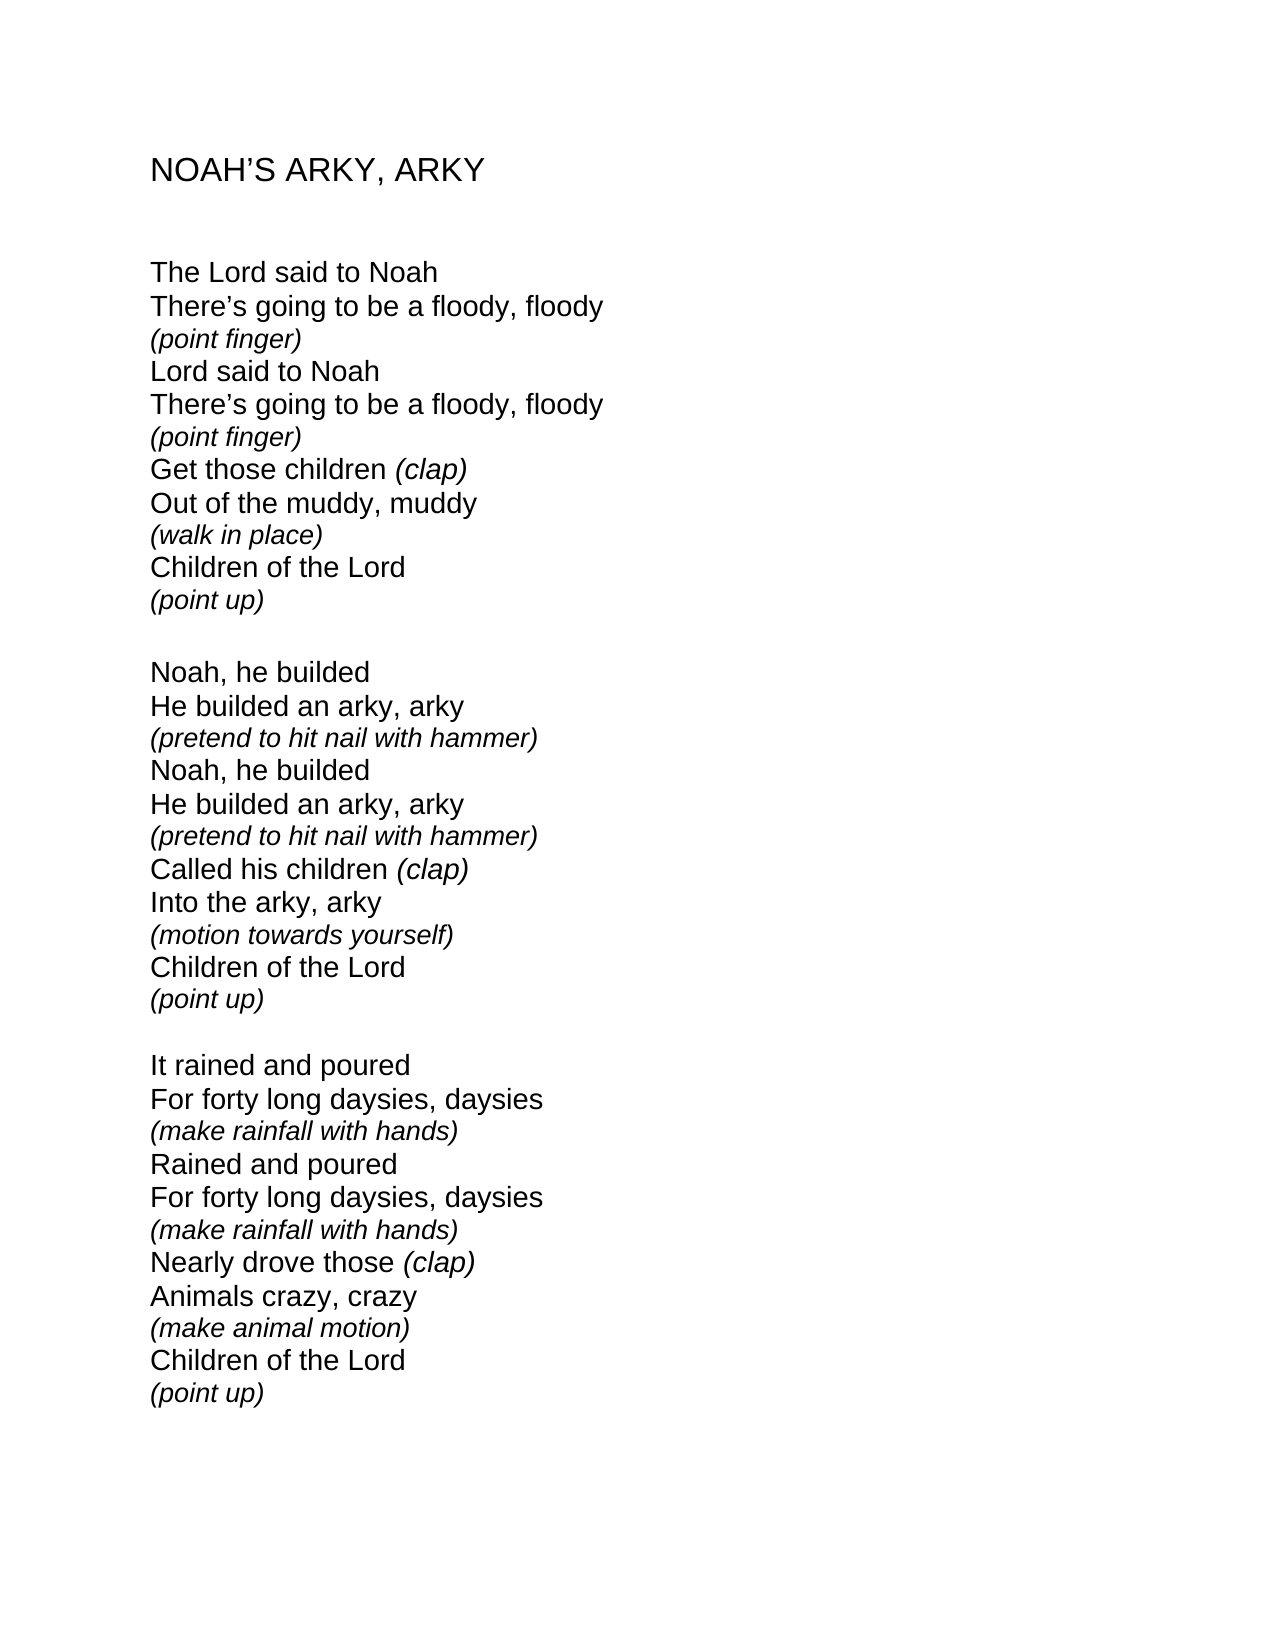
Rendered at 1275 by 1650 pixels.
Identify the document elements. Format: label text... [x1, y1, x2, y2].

text (point up) Noah, he builded He builded an arky, arky [150, 584, 1125, 722]
text (point finger) Lord said to Noah There’s going to be a floody, floody [150, 323, 1125, 421]
text NOAH’S ARKY, ARKY [150, 150, 1125, 188]
text (make animal motion) Children of the Lord [150, 1312, 1125, 1377]
text (motion towards yourself) Children of the Lord (point up) It rained and poured For forty long daysies, daysies [150, 919, 1125, 1115]
text (walk in place) Children of the Lord [150, 519, 1125, 584]
text (point finger) Get those children (clap) Out of the muddy, muddy [150, 421, 1125, 519]
text (make rainfall with hands) Rained and poured For forty long daysies, daysies [150, 1115, 1125, 1214]
text (pretend to hit nail with hammer) Called his children (clap) Into the arky, arky [150, 820, 1125, 919]
text (make rainfall with hands) Nearly drove those (clap) Animals crazy, crazy [150, 1214, 1125, 1312]
text (pretend to hit nail with hammer) Noah, he builded He builded an arky, arky [150, 722, 1125, 820]
text The Lord said to Noah There’s going to be a floody, floody [150, 256, 1125, 323]
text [150, 1377, 1125, 1442]
